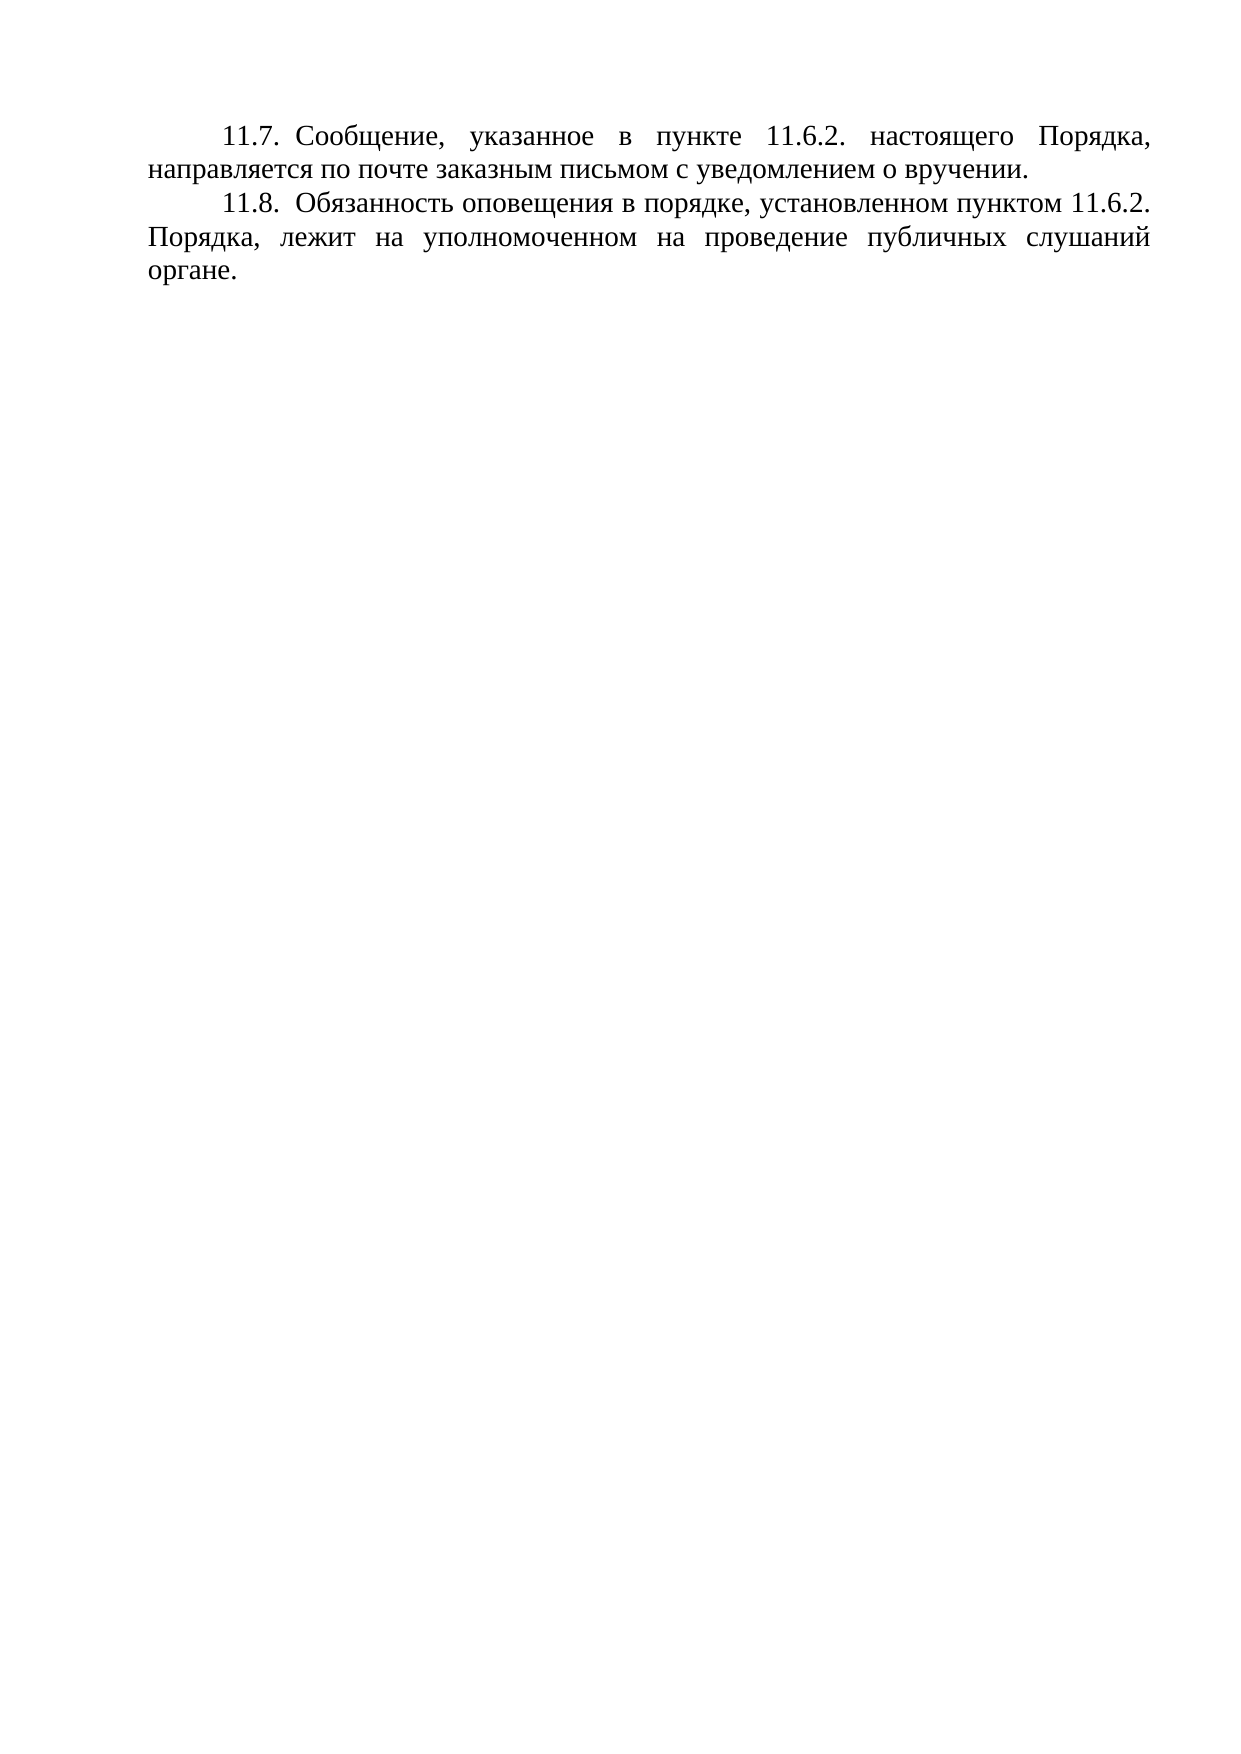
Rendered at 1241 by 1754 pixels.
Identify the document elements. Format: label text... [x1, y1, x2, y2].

list Сообщение, указанное в пункте 11.6.2. настоящего Порядка, направляется по почте заказным письмом с уведомлением о вручении. [148, 118, 1152, 185]
list Обязанность оповещения в порядке, установленном пунктом 11.6.2. Порядка, лежит на уполномоченном на проведение публичных слушаний органе. [148, 185, 1152, 286]
